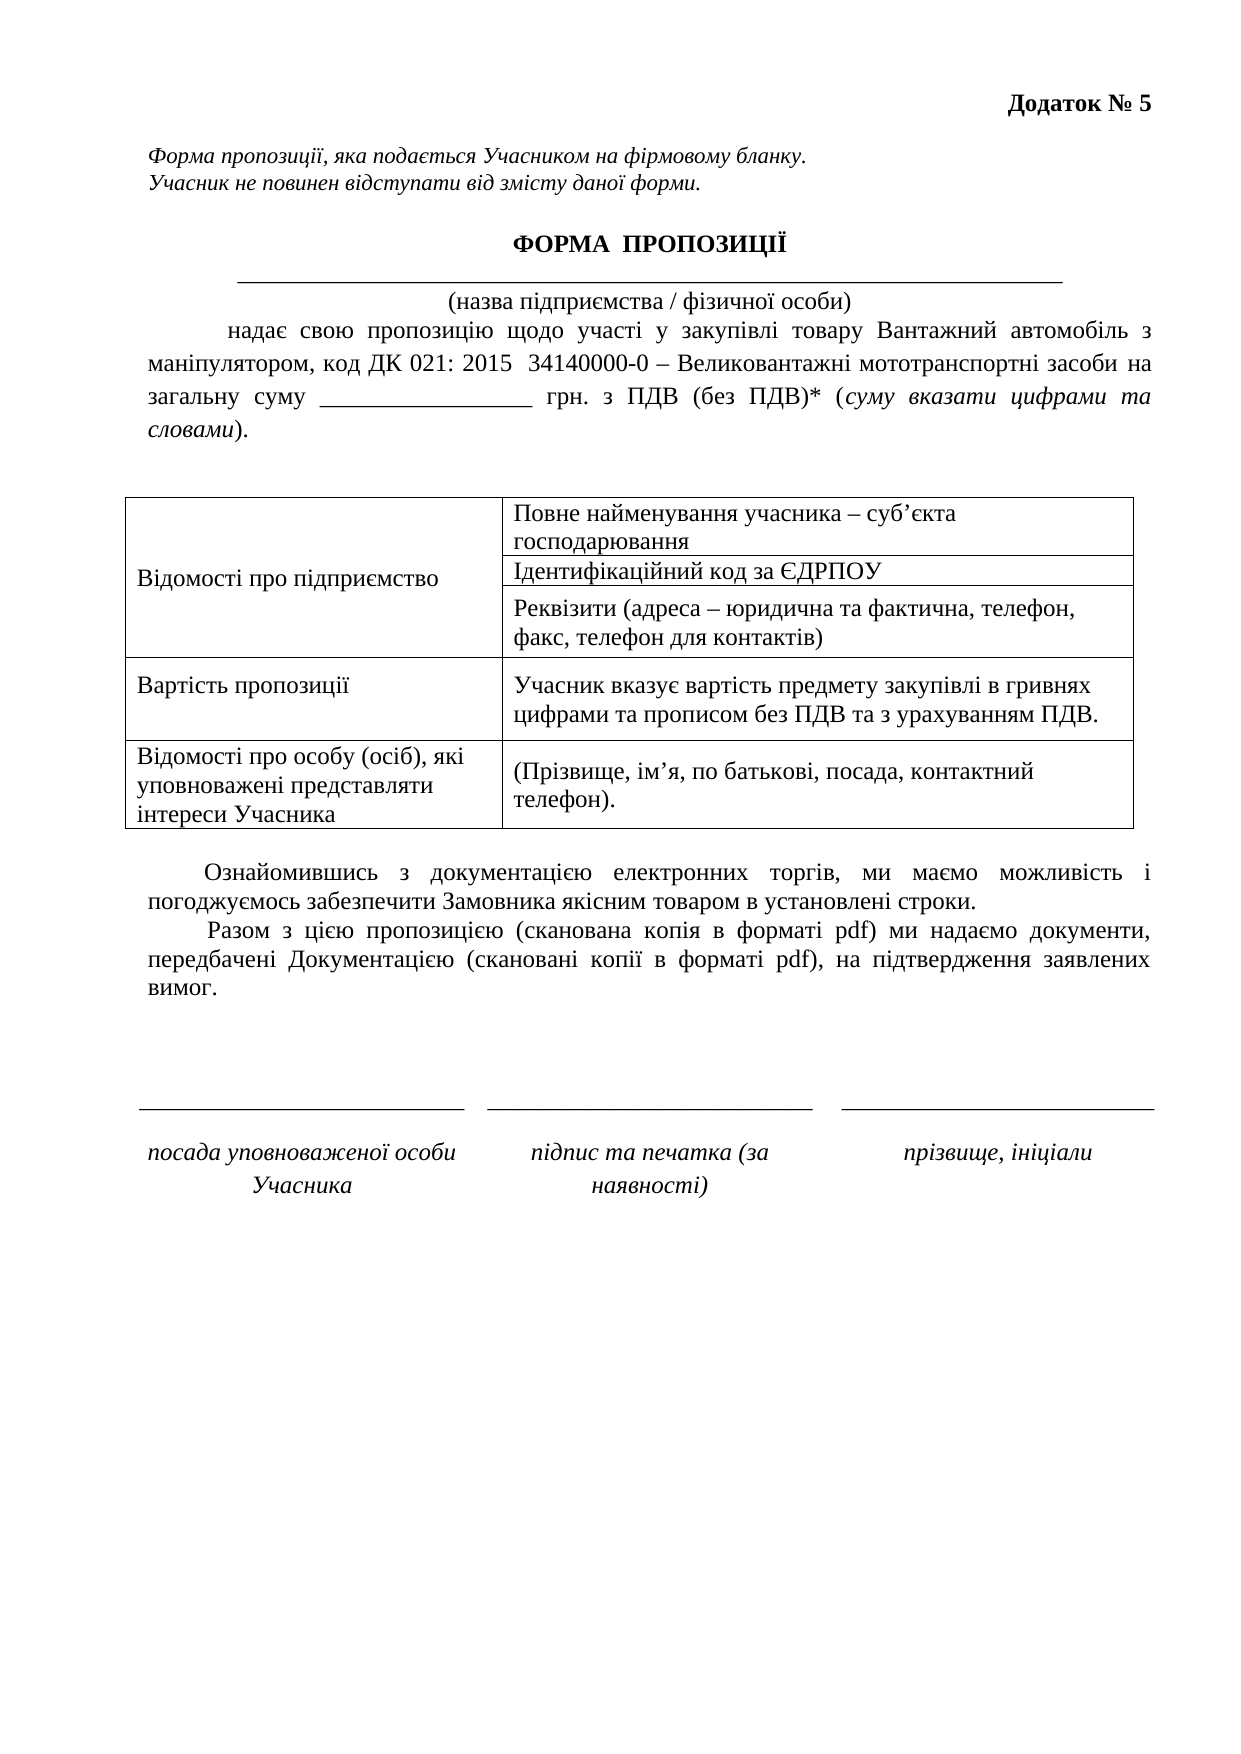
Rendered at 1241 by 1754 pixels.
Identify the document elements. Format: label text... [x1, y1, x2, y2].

table_header __________________________ [128, 1084, 476, 1137]
table_cell Відомості про особу (осіб), які уповноважені представляти інтереси Учасника [126, 741, 502, 828]
table_header _________________________ [824, 1084, 1172, 1137]
text Форма пропозиції [148, 229, 1152, 257]
text __________________________________________________________________ (назва підприємства / фізичної особи) [148, 257, 1152, 315]
table_cell Ідентифікаційний код за ЄДРПОУ [503, 556, 1133, 585]
table_header Відомості про підприємство [126, 498, 502, 657]
table_cell Вартість пропозиції [126, 658, 502, 740]
text Форма пропозиції, яка подається Учасником на фірмовому бланку. [148, 142, 1131, 169]
text Разом з цією пропозицією (сканована копія в форматі pdf) ми надаємо документи, передбачені Документацією (скановані копії в форматі pdf), на підтвердження заявлених вимог. [148, 915, 1152, 1001]
text Ознайомившись з документацією електронних торгів, ми маємо можливість і погоджуємось забезпечити Замовника якісним товаром в установлені строки. [148, 857, 1152, 915]
text надає свою пропозицію щодо участі у закупівлі товару Вантажний автомобіль з маніпулятором, код ДК 021: 2015 34140000-0 – Великовантажні мототранспортні засоби на загальну суму _________________ грн. з ПДВ (без ПДВ)* (суму вказати цифрами та словами). [148, 315, 1152, 443]
table_cell Учасник вказує вартість предмету закупівлі в гривнях цифрами та прописом без ПДВ та з урахуванням ПДВ. [503, 658, 1133, 740]
table_cell (Прізвище, ім’я, по батькові, посада, контактний телефон). [503, 741, 1133, 828]
table_cell підпис та печатка (за наявності) [476, 1137, 824, 1224]
text Додаток № 5 [148, 88, 1152, 117]
table_header __________________________ [476, 1084, 824, 1137]
table_cell посада уповноваженої особи Учасника [128, 1137, 476, 1224]
table_cell Реквізити (адреса – юридична та фактична, телефон, факс, телефон для контактів) [503, 586, 1133, 657]
text Учасник не повинен відступати від змісту даної форми. [148, 169, 1131, 195]
table_cell прізвище, ініціали [824, 1137, 1172, 1224]
table_header Повне найменування учасника – суб’єкта господарювання [503, 498, 1133, 555]
